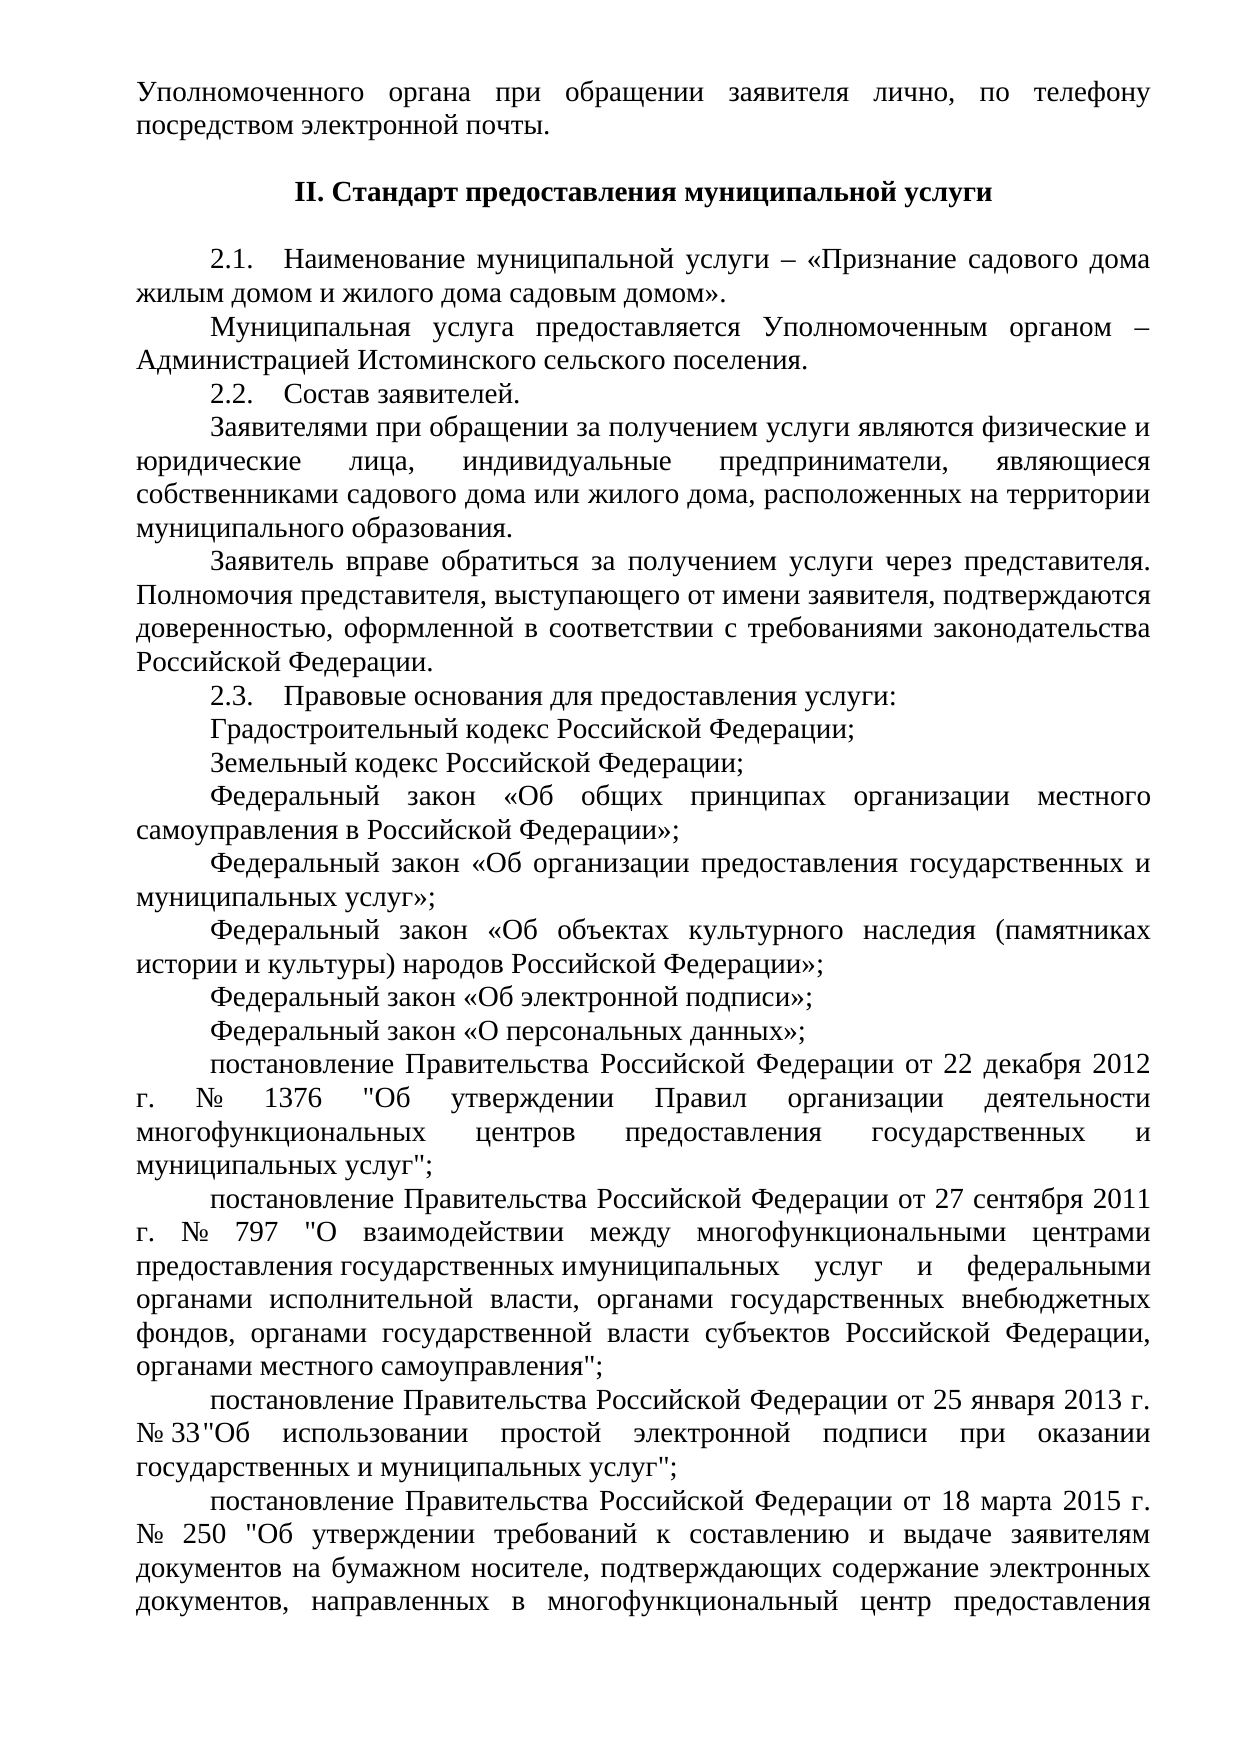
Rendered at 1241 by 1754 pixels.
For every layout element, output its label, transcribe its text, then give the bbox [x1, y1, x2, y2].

text Муниципальная услуга предоставляется Уполномоченным органом – Администрацией Истоминского сельского поселения. [136, 309, 1152, 376]
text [136, 1483, 1152, 1617]
text Градостроительный кодекс Российской Федерации; [136, 711, 1152, 745]
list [136, 74, 1152, 141]
text постановление Правительства Российской Федерации от 27 сентября 2011 г. № 797 "О взаимодействии между многофункциональными центрами предоставления государственных и муниципальных услуг и федеральными органами исполнительной власти, органами государственных внебюджетных фондов, органами государственной власти субъектов Российской Федерации, органами местного самоуправления"; [136, 1181, 1152, 1382]
list Правовые основания для предоставления услуги: [136, 678, 1152, 711]
text Федеральный закон «О персональных данных»; [136, 1013, 1152, 1047]
text Федеральный закон «Об электронной подписи»; [136, 979, 1152, 1013]
text постановление Правительства Российской Федерации от 22 декабря 2012 г. № 1376 "Об утверждении Правил организации деятельности многофункциональных центров предоставления государственных и муниципальных услуг"; [136, 1047, 1152, 1181]
text II. Стандарт предоставления муниципальной услуги [136, 174, 1152, 208]
text Федеральный закон «Об организации предоставления государственных и муниципальных услуг»; [136, 845, 1152, 912]
text Заявитель вправе обратиться за получением услуги через представителя. Полномочия представителя, выступающего от имени заявителя, подтверждаются доверенностью, оформленной в соответствии с требованиями законодательства Российской Федерации. [136, 543, 1152, 678]
text Земельный кодекс Российской Федерации; [136, 745, 1152, 778]
text Федеральный закон «Об объектах культурного наследия (памятниках истории и культуры) народов Российской Федерации»; [136, 912, 1152, 979]
list Наименование муниципальной услуги – «Признание садового дома жилым домом и жилого дома садовым домом». [136, 242, 1152, 309]
text Заявителями при обращении за получением услуги являются физические и юридические лица, индивидуальные предприниматели, являющиеся собственниками садового дома или жилого дома, расположенных на территории муниципального образования. [136, 409, 1152, 543]
list Состав заявителей. [136, 376, 1152, 409]
text постановление Правительства Российской Федерации от 25 января 2013 г. № 33 "Об использовании простой электронной подписи при оказании государственных и муниципальных услуг"; [136, 1382, 1152, 1483]
text Федеральный закон «Об общих принципах организации местного самоуправления в Российской Федерации»; [136, 778, 1152, 845]
